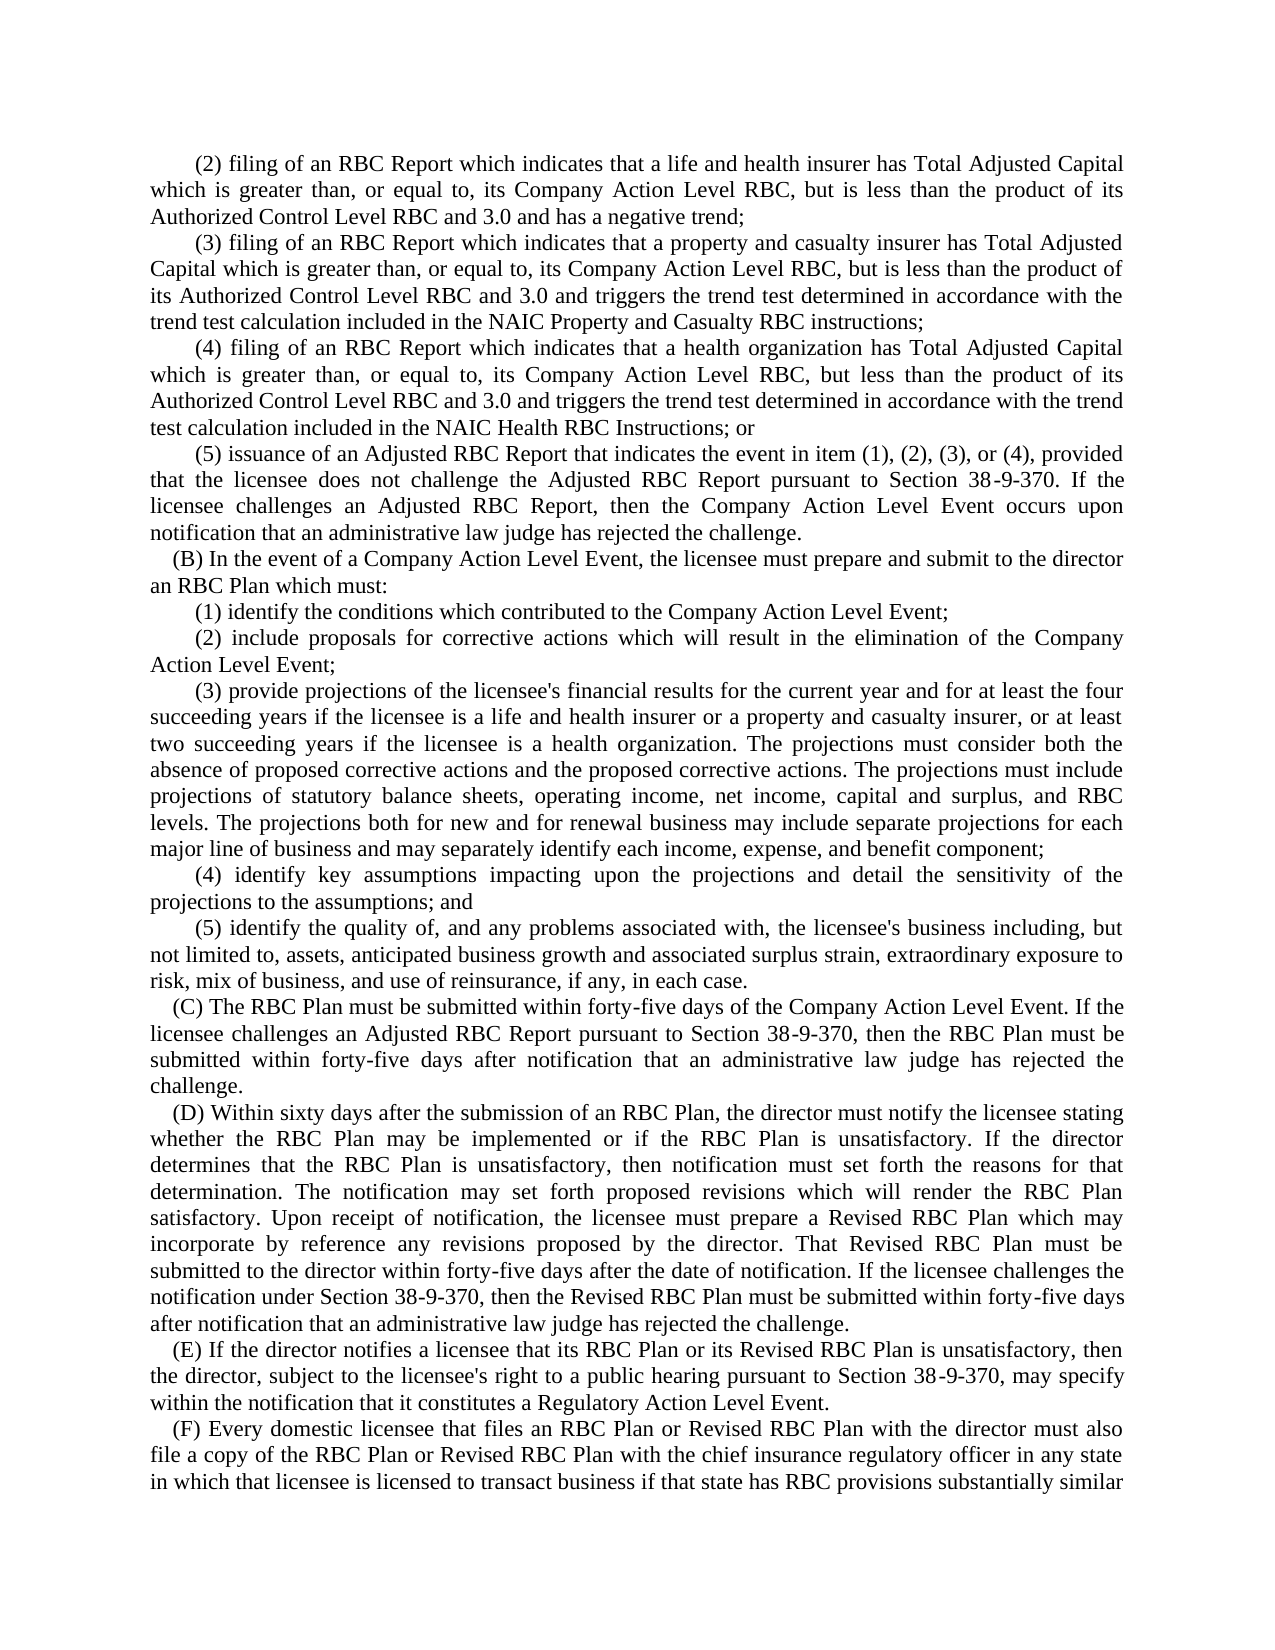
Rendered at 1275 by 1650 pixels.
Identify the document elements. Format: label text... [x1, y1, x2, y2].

text (3) filing of an RBC Report which indicates that a property and casualty insurer has Total Adjusted Capital which is greater than, or equal to, its Company Action Level RBC, but is less than the product of its Authorized Control Level RBC and 3.0 and triggers the trend test determined in accordance with the trend test calculation included in the NAIC Property and Casualty RBC instructions; [150, 229, 1125, 334]
text (4) filing of an RBC Report which indicates that a health organization has Total Adjusted Capital which is greater than, or equal to, its Company Action Level RBC, but less than the product of its Authorized Control Level RBC and 3.0 and triggers the trend test determined in accordance with the trend test calculation included in the NAIC Health RBC Instructions; or [150, 334, 1125, 440]
text (3) provide projections of the licensee's financial results for the current year and for at least the four succeeding years if the licensee is a life and health insurer or a property and casualty insurer, or at least two succeeding years if the licensee is a health organization. The projections must consider both the absence of proposed corrective actions and the proposed corrective actions. The projections must include projections of statutory balance sheets, operating income, net income, capital and surplus, and RBC levels. The projections both for new and for renewal business may include separate projections for each major line of business and may separately identify each income, expense, and benefit component; [150, 677, 1125, 862]
text (1) identify the conditions which contributed to the Company Action Level Event; [150, 598, 1125, 624]
text (B) In the event of a Company Action Level Event, the licensee must prepare and submit to the director an RBC Plan which must: [150, 545, 1125, 598]
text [150, 1415, 1125, 1494]
text (E) If the director notifies a licensee that its RBC Plan or its Revised RBC Plan is unsatisfactory, then the director, subject to the licensee's right to a public hearing pursuant to Section 38-9-370, may specify within the notification that it constitutes a Regulatory Action Level Event. [150, 1336, 1125, 1415]
text (2) filing of an RBC Report which indicates that a life and health insurer has Total Adjusted Capital which is greater than, or equal to, its Company Action Level RBC, but is less than the product of its Authorized Control Level RBC and 3.0 and has a negative trend; [150, 150, 1125, 229]
text (4) identify key assumptions impacting upon the projections and detail the sensitivity of the projections to the assumptions; and [150, 862, 1125, 914]
text (5) identify the quality of, and any problems associated with, the licensee's business including, but not limited to, assets, anticipated business growth and associated surplus strain, extraordinary exposure to risk, mix of business, and use of reinsurance, if any, in each case. [150, 914, 1125, 993]
text (D) Within sixty days after the submission of an RBC Plan, the director must notify the licensee stating whether the RBC Plan may be implemented or if the RBC Plan is unsatisfactory. If the director determines that the RBC Plan is unsatisfactory, then notification must set forth the reasons for that determination. The notification may set forth proposed revisions which will render the RBC Plan satisfactory. Upon receipt of notification, the licensee must prepare a Revised RBC Plan which may incorporate by reference any revisions proposed by the director. That Revised RBC Plan must be submitted to the director within forty-five days after the date of notification. If the licensee challenges the notification under Section 38-9-370, then the Revised RBC Plan must be submitted within forty-five days after notification that an administrative law judge has rejected the challenge. [150, 1099, 1125, 1336]
text (2) include proposals for corrective actions which will result in the elimination of the Company Action Level Event; [150, 624, 1125, 677]
text (C) The RBC Plan must be submitted within forty-five days of the Company Action Level Event. If the licensee challenges an Adjusted RBC Report pursuant to Section 38-9-370, then the RBC Plan must be submitted within forty-five days after notification that an administrative law judge has rejected the challenge. [150, 993, 1125, 1099]
text (5) issuance of an Adjusted RBC Report that indicates the event in item (1), (2), (3), or (4), provided that the licensee does not challenge the Adjusted RBC Report pursuant to Section 38-9-370. If the licensee challenges an Adjusted RBC Report, then the Company Action Level Event occurs upon notification that an administrative law judge has rejected the challenge. [150, 440, 1125, 545]
